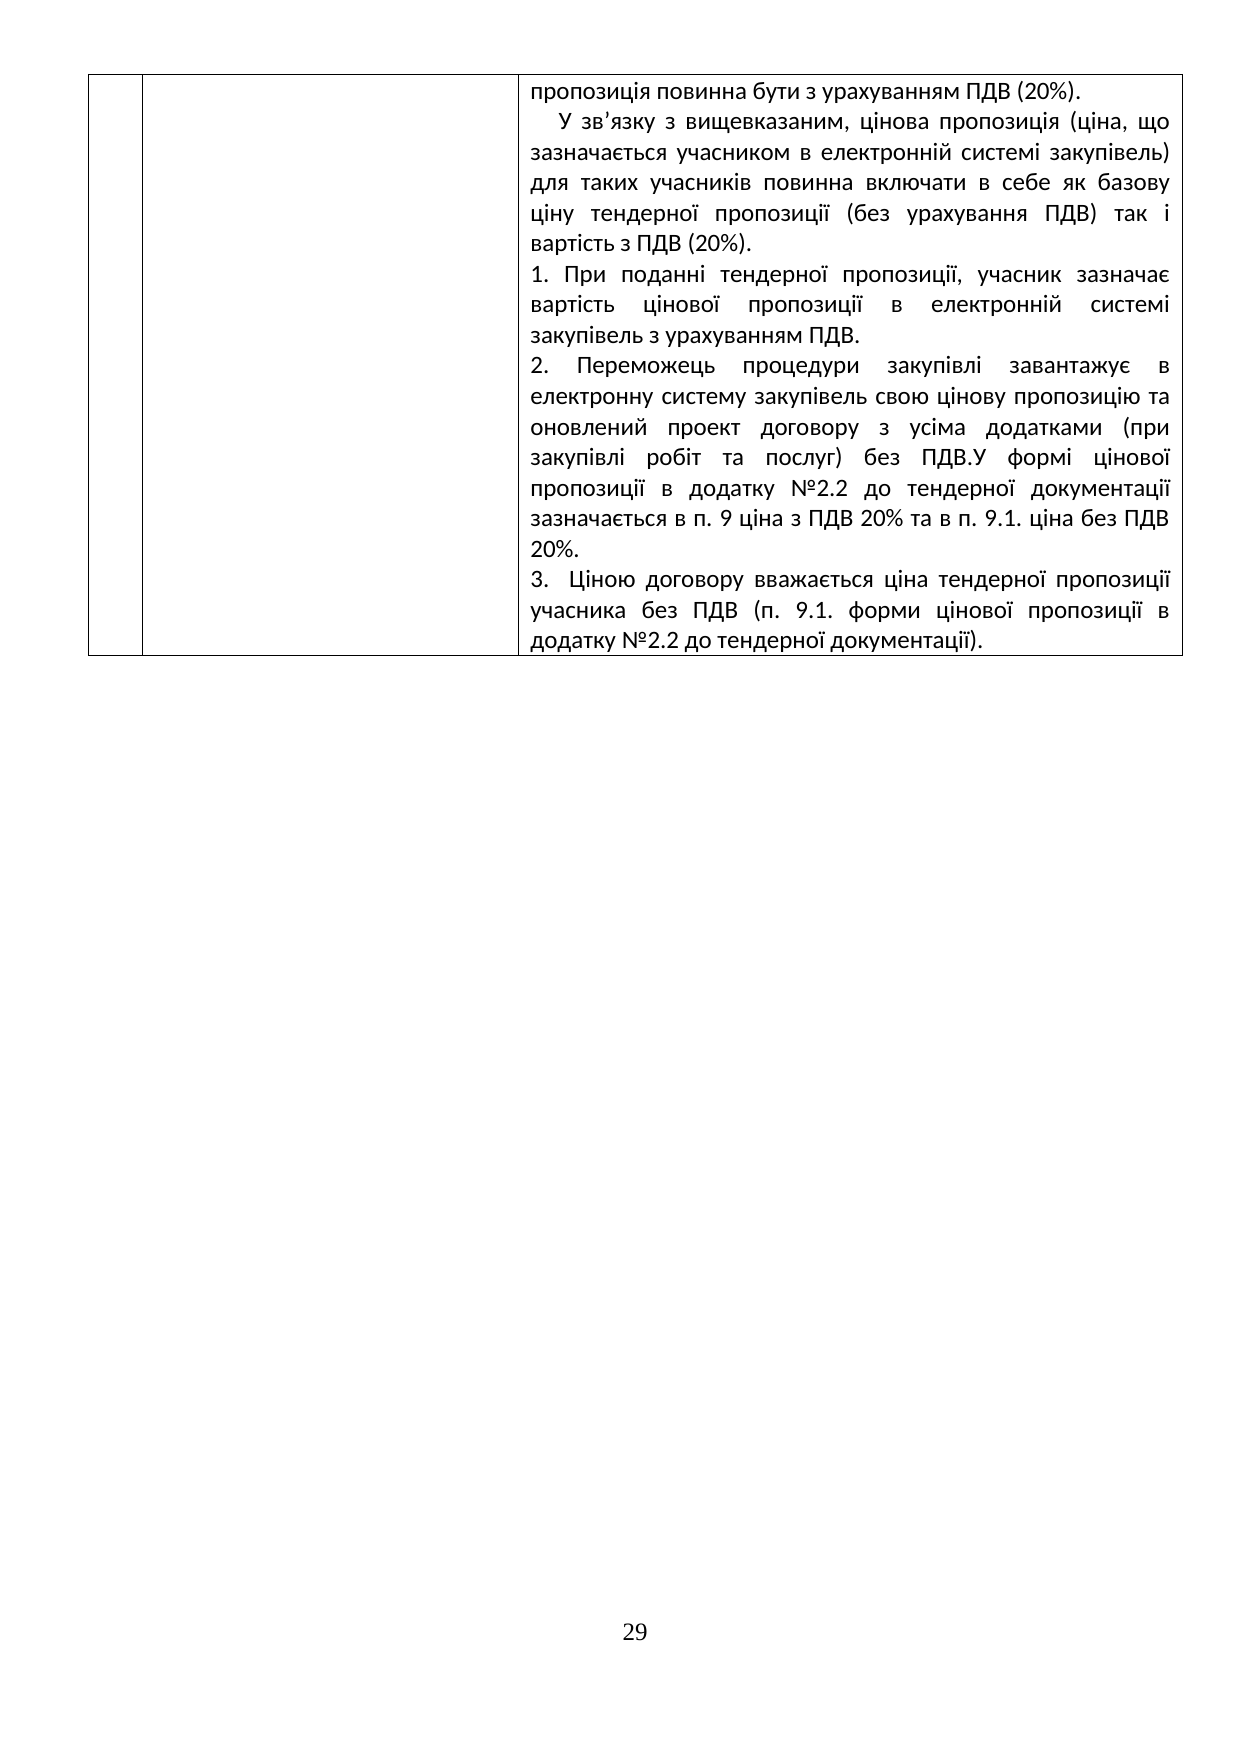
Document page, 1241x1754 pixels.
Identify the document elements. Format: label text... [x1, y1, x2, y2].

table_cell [143, 75, 518, 655]
table_cell 3 [89, 75, 142, 655]
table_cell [519, 75, 1182, 655]
